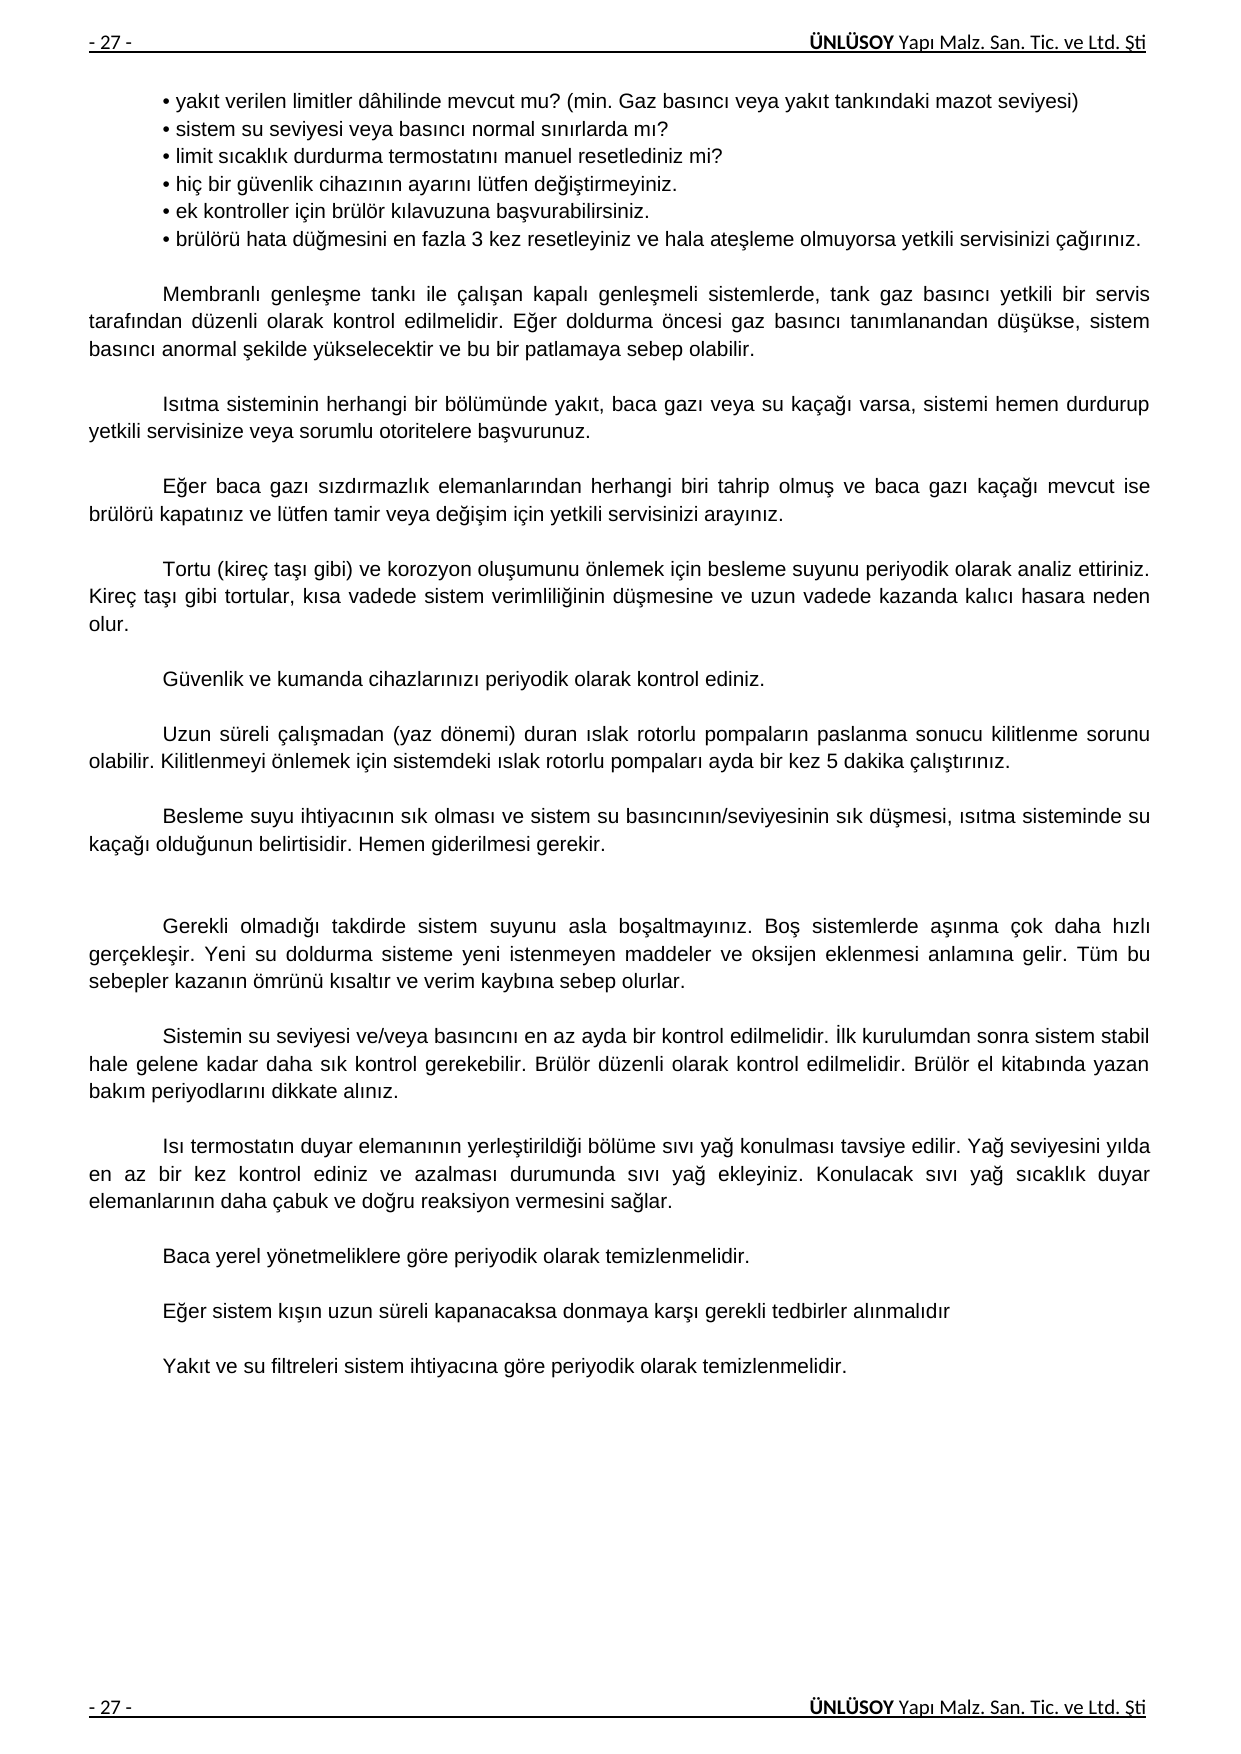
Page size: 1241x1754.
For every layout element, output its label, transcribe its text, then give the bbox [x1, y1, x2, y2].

text Güvenlik ve kumanda cihazlarınızı periyodik olarak kontrol ediniz. [89, 666, 1152, 690]
text • brülörü hata düğmesini en fazla 3 kez resetleyiniz ve hala ateşleme olmuyorsa yetkili servisinizi çağırınız. [89, 226, 1152, 250]
text Eğer sistem kışın uzun süreli kapanacaksa donmaya karşı gerekli tedbirler alınmalıdır [89, 1299, 1152, 1323]
text Baca yerel yönetmeliklere göre periyodik olarak temizlenmelidir. [89, 1244, 1152, 1268]
text • ek kontroller için brülör kılavuzuna başvurabilirsiniz. [89, 199, 1152, 223]
text Eğer baca gazı sızdırmazlık elemanlarından herhangi biri tahrip olmuş ve baca gazı kaçağı mevcut ise brülörü kapatınız ve lütfen tamir veya değişim için yetkili servisinizi arayınız. [89, 474, 1152, 525]
text Tortu (kireç taşı gibi) ve korozyon oluşumunu önlemek için besleme suyunu periyodik olarak analiz ettiriniz. Kireç taşı gibi tortular, kısa vadede sistem verimliliğinin düşmesine ve uzun vadede kazanda kalıcı hasara neden olur. [89, 556, 1152, 635]
text Besleme suyu ihtiyacının sık olması ve sistem su basıncının/seviyesinin sık düşmesi, ısıtma sisteminde su kaçağı olduğunun belirtisidir. Hemen giderilmesi gerekir. [89, 804, 1152, 855]
text Gerekli olmadığı takdirde sistem suyunu asla boşaltmayınız. Boş sistemlerde aşınma çok daha hızlı gerçekleşir. Yeni su doldurma sisteme yeni istenmeyen maddeler ve oksijen eklenmesi anlamına gelir. Tüm bu sebepler kazanın ömrünü kısaltır ve verim kaybına sebep olurlar. [89, 914, 1152, 993]
text Uzun süreli çalışmadan (yaz dönemi) duran ıslak rotorlu pompaların paslanma sonucu kilitlenme sorunu olabilir. Kilitlenmeyi önlemek için sistemdeki ıslak rotorlu pompaları ayda bir kez 5 dakika çalıştırınız. [89, 721, 1152, 773]
text Isıtma sisteminin herhangi bir bölümünde yakıt, baca gazı veya su kaçağı varsa, sistemi hemen durdurup yetkili servisinize veya sorumlu otoritelere başvurunuz. [89, 391, 1152, 443]
text Yakıt ve su filtreleri sistem ihtiyacına göre periyodik olarak temizlenmelidir. [89, 1354, 1152, 1378]
text Isı termostatın duyar elemanının yerleştirildiği bölüme sıvı yağ konulması tavsiye edilir. Yağ seviyesini yılda en az bir kez kontrol ediniz ve azalması durumunda sıvı yağ ekleyiniz. Konulacak sıvı yağ sıcaklık duyar elemanlarının daha çabuk ve doğru reaksiyon vermesini sağlar. [89, 1134, 1152, 1213]
text Membranlı genleşme tankı ile çalışan kapalı genleşmeli sistemlerde, tank gaz basıncı yetkili bir servis tarafından düzenli olarak kontrol edilmelidir. Eğer doldurma öncesi gaz basıncı tanımlanandan düşükse, sistem basıncı anormal şekilde yükselecektir ve bu bir patlamaya sebep olabilir. [89, 281, 1152, 360]
text Sistemin su seviyesi ve/veya basıncını en az ayda bir kontrol edilmelidir. İlk kurulumdan sonra sistem stabil hale gelene kadar daha sık kontrol gerekebilir. Brülör düzenli olarak kontrol edilmelidir. Brülör el kitabında yazan bakım periyodlarını dikkate alınız. [89, 1024, 1152, 1103]
text • hiç bir güvenlik cihazının ayarını lütfen değiştirmeyiniz. [89, 171, 1152, 195]
text • yakıt verilen limitler dâhilinde mevcut mu? (min. Gaz basıncı veya yakıt tankındaki mazot seviyesi) [89, 89, 1152, 113]
text • sistem su seviyesi veya basıncı normal sınırlarda mı? [89, 116, 1152, 140]
text • limit sıcaklık durdurma termostatını manuel resetlediniz mi? [89, 144, 1152, 168]
